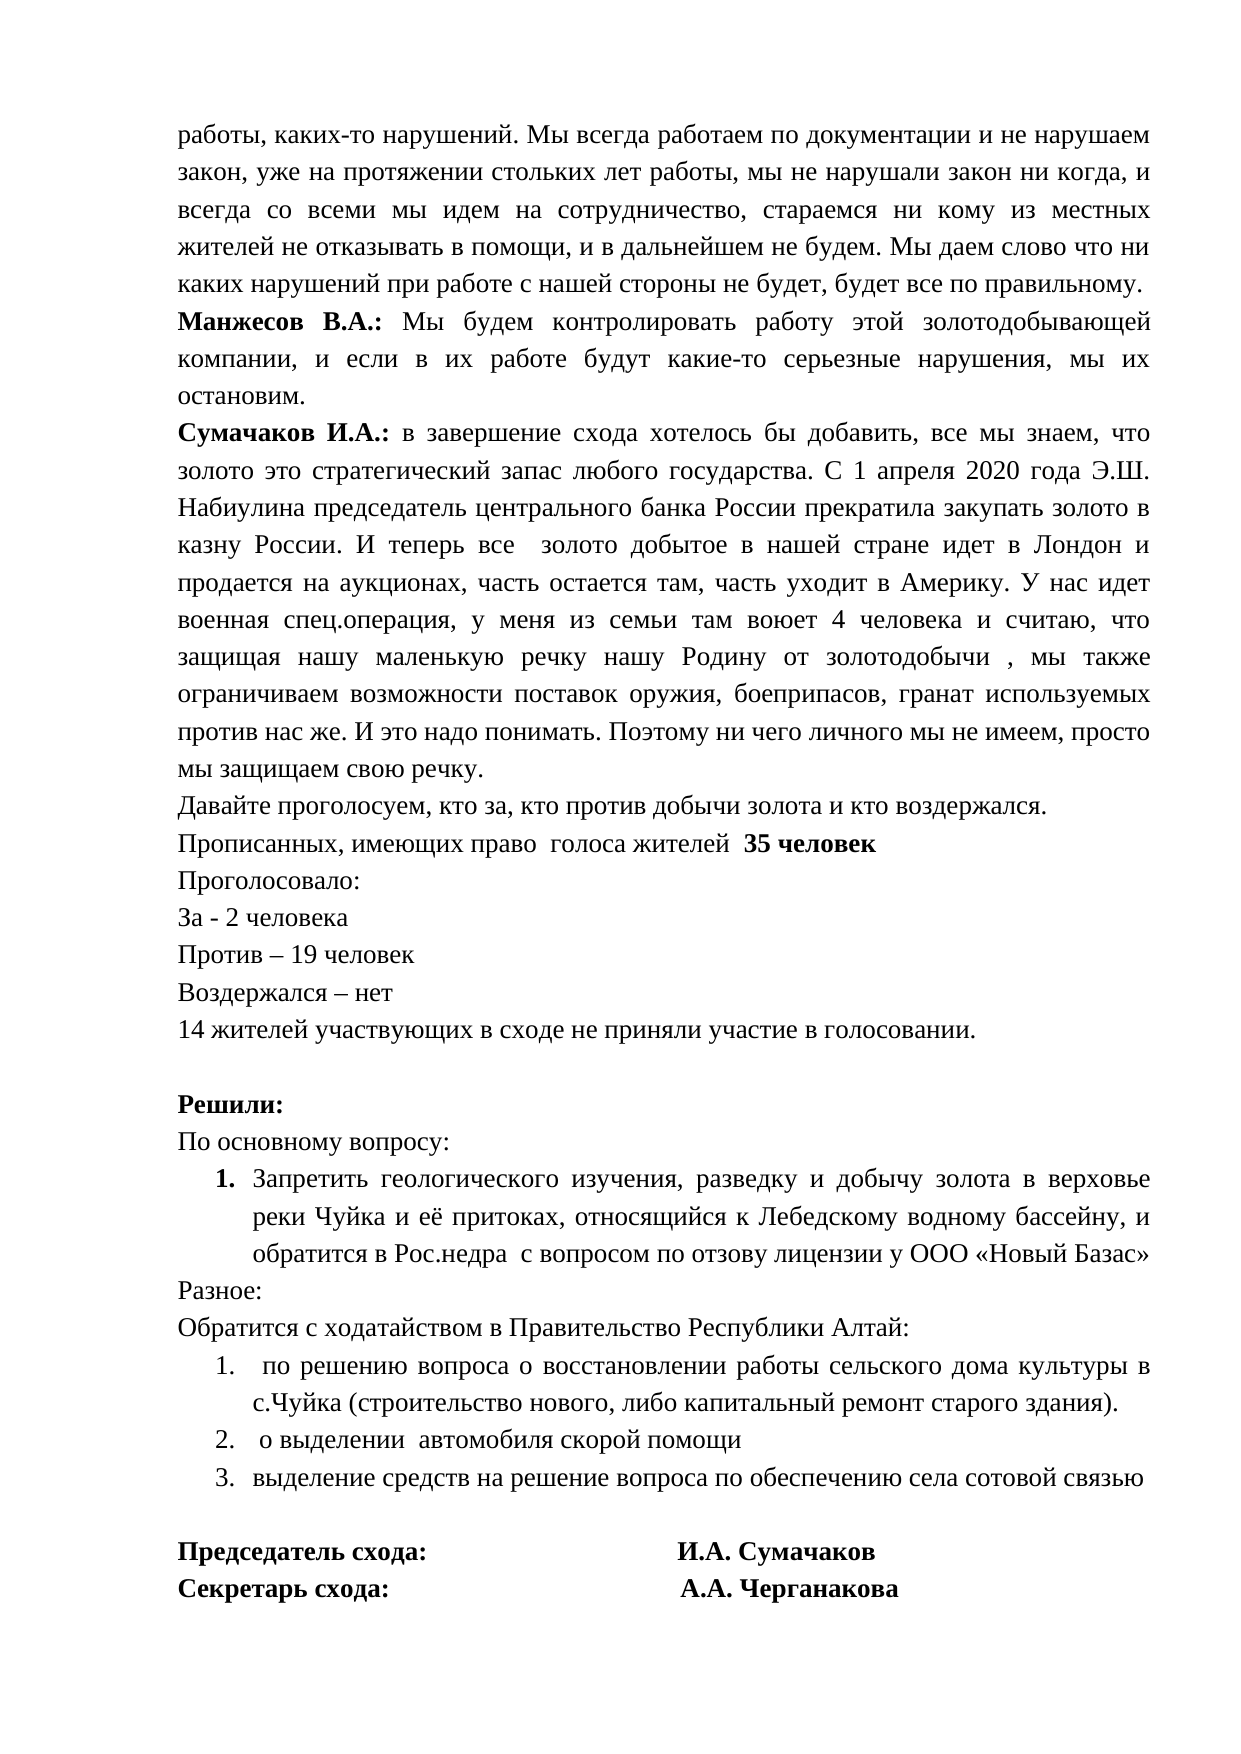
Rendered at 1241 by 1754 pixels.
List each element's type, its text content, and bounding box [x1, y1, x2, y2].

list о выделении автомобиля скорой помощи [215, 1423, 1152, 1454]
text Сумачаков И.А.: в завершение схода хотелось бы добавить, все мы знаем, что золото это стратегический запас любого государства. С 1 апреля 2020 года Э.Ш. Набиулина председатель центрального банка России прекратила закупать золото в казну России. И теперь все золото добытое в нашей стране идет в Лондон и продается на аукционах, часть остается там, часть уходит в Америку. У нас идет военная спец.операция, у меня из семьи там воюет 4 человека и считаю, что защищая нашу маленькую речку нашу Родину от золотодобычи , мы также ограничиваем возможности поставок оружия, боеприпасов, гранат используемых против нас же. И это надо понимать. Поэтому ни чего личного мы не имеем, просто мы защищаем свою речку. [177, 416, 1152, 783]
text Секретарь схода: А.А. Черганакова [177, 1572, 1152, 1604]
text Давайте проголосуем, кто за, кто против добычи золота и кто воздержался. [177, 789, 1152, 821]
text Решили: [177, 1088, 1152, 1119]
text Разное: [177, 1274, 1152, 1305]
text Манжесов В.А.: Мы будем контролировать работу этой золотодобывающей компании, и если в их работе будут какие-то серьезные нарушения, мы их остановим. [177, 304, 1152, 410]
list Запретить геологического изучения, разведку и добычу золота в верховье реки Чуйка и её притоках, относящийся к Лебедскому водному бассейну, и обратится в Рос.недра с вопросом по отзову лицензии у ООО «Новый Базас» [215, 1162, 1152, 1268]
text Председатель схода: И.А. Сумачаков [177, 1535, 1152, 1566]
text Прописанных, имеющих право голоса жителей 35 человек [177, 827, 1152, 858]
list по решению вопроса о восстановлении работы сельского дома культуры в с.Чуйка (строительство нового, либо капитальный ремонт старого здания). [215, 1349, 1152, 1417]
text За - 2 человека [177, 901, 1152, 932]
text По основному вопросу: [177, 1125, 1152, 1156]
text Воздержался – нет [177, 976, 1152, 1007]
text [177, 118, 1152, 298]
text Против – 19 человек [177, 938, 1152, 970]
list выделение средств на решение вопроса по обеспечению села сотовой связью [215, 1461, 1152, 1492]
text Обратится с ходатайством в Правительство Республики Алтай: [177, 1311, 1152, 1343]
text Проголосовало: [177, 864, 1152, 895]
text 14 жителей участвующих в сходе не приняли участие в голосовании. [177, 1013, 1152, 1044]
